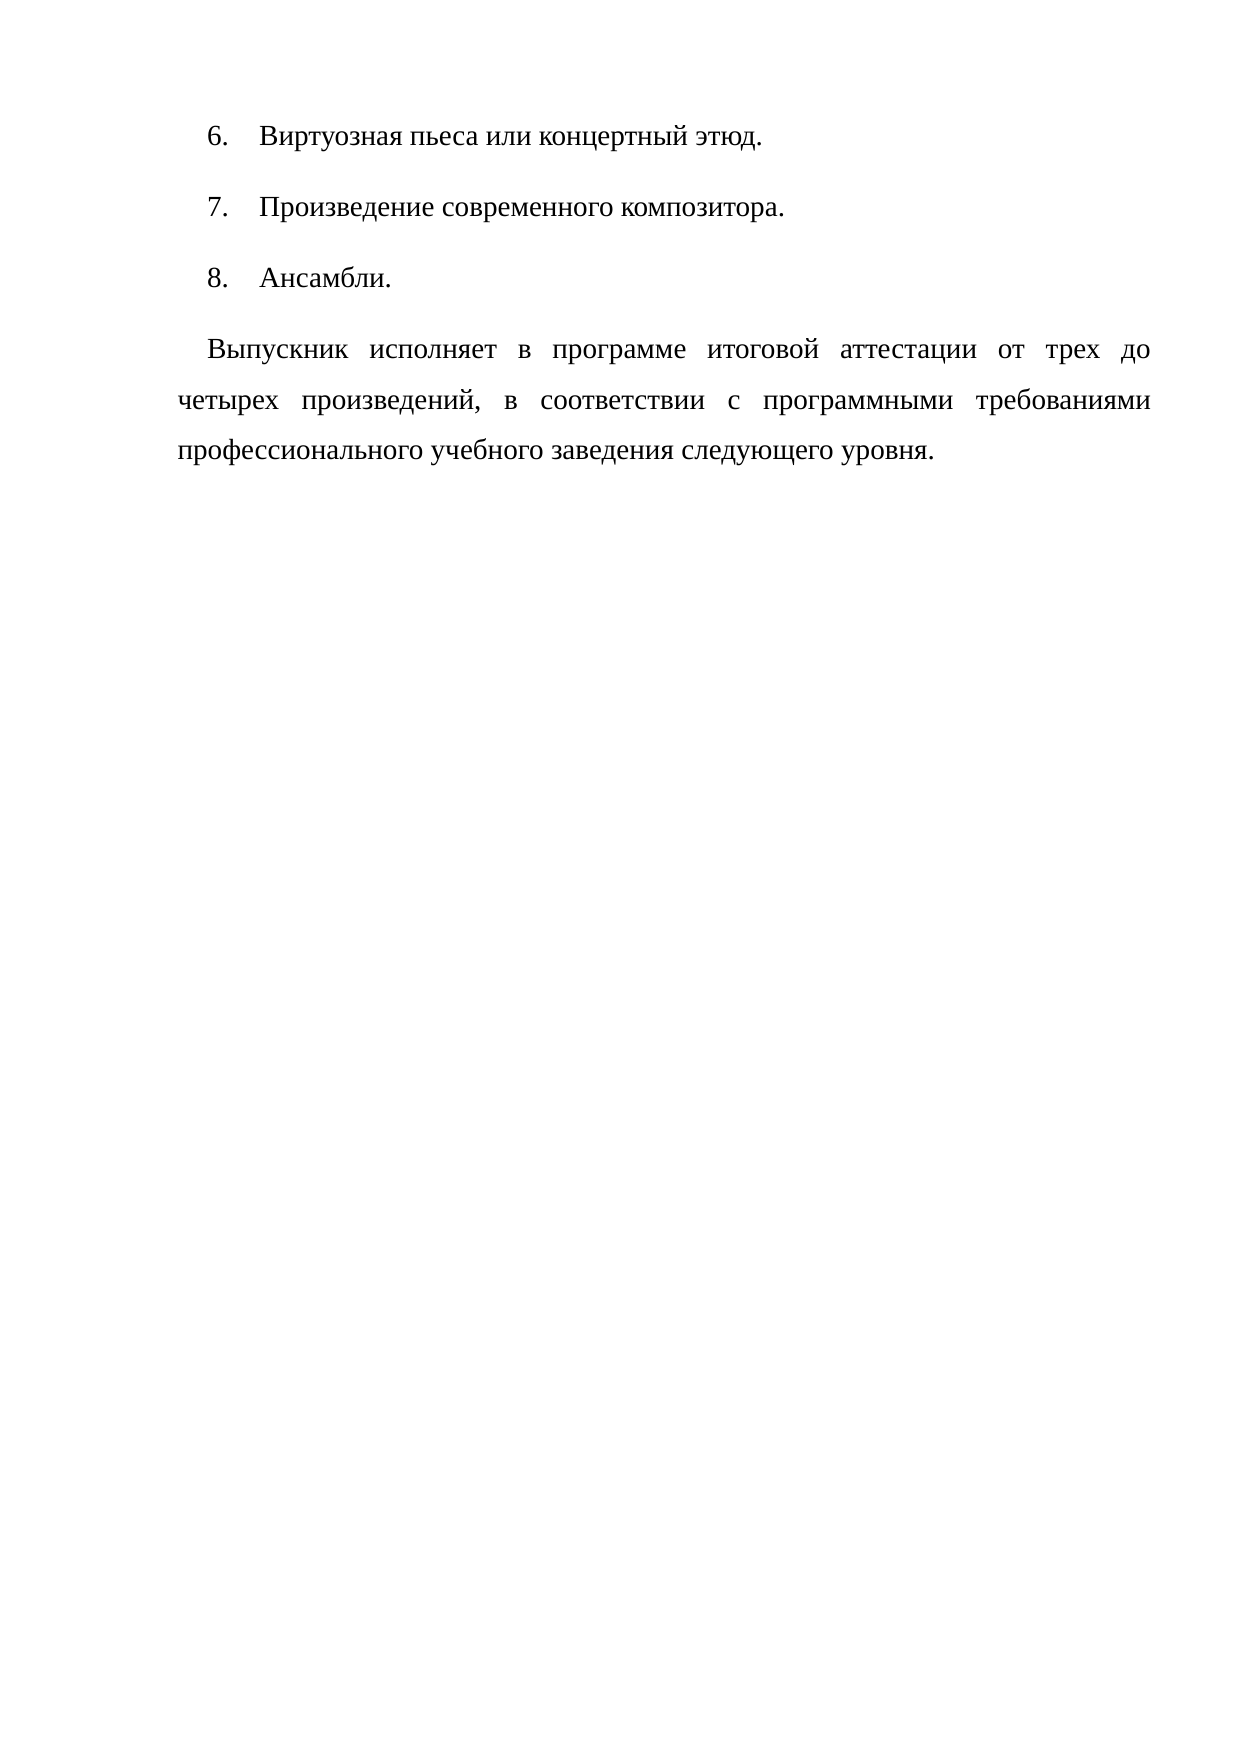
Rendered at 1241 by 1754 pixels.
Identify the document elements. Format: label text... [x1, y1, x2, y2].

list Ансамбли. [177, 260, 1152, 294]
list Произведение современного композитора. [177, 189, 1152, 223]
list Виртуозная пьеса или концертный этюд. [177, 118, 1152, 152]
text Выпускник исполняет в программе итоговой аттестации от трех до четырех произведений, в соответствии с программными требованиями профессионального учебного заведения следующего уровня. [177, 332, 1152, 466]
